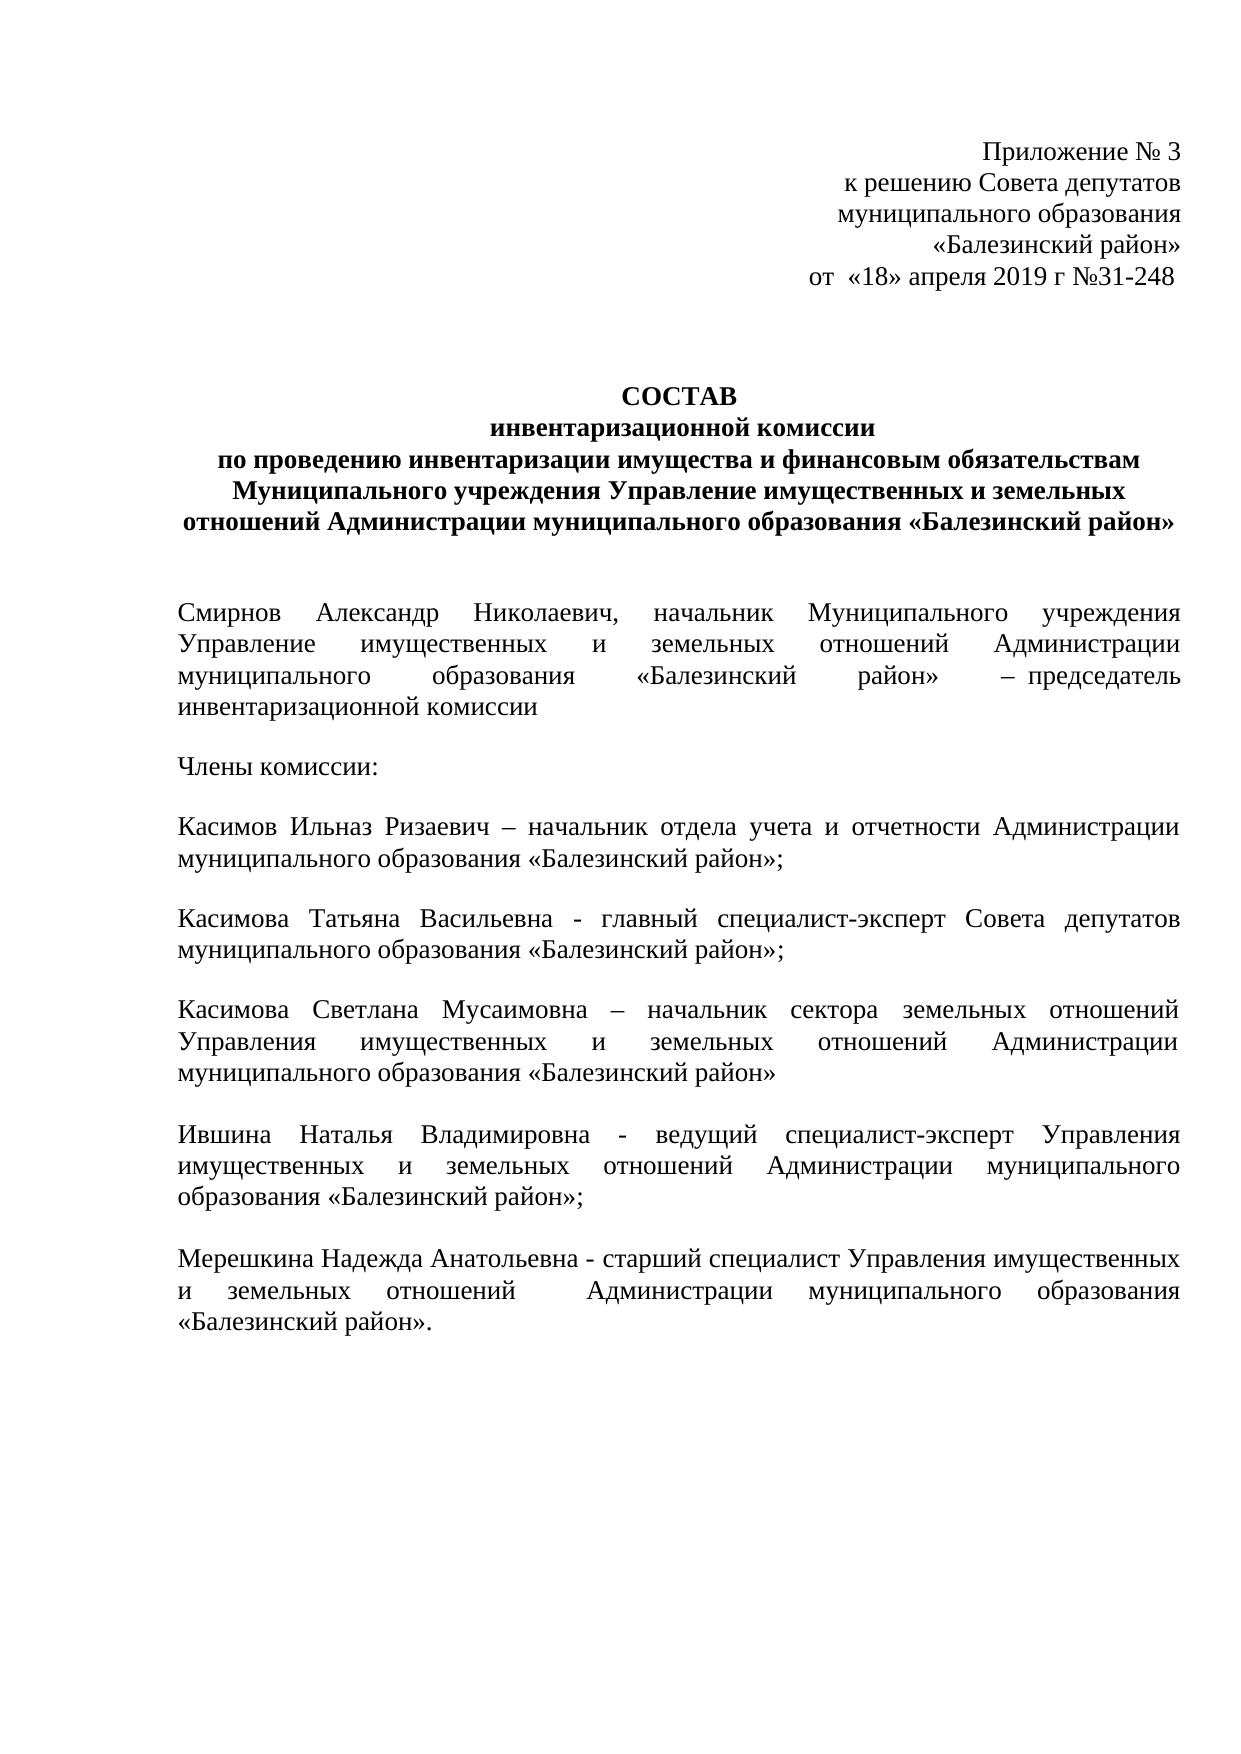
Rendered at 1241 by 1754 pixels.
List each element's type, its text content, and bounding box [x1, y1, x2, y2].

text Касимова Татьяна Васильевна - главный специалист-эксперт Совета депутатов муниципального образования «Балезинский район»; [777, 933, 1181, 964]
text СОСТАВ [177, 380, 1181, 412]
text Касимова Светлана Мусаимовна – начальник сектора земельных отношений Управления имущественных и земельных отношений Администрации муниципального образования «Балезинский район» [177, 993, 1179, 1087]
text Касимова Татьяна Васильевна - главный специалист-эксперт Совета депутатов муниципального образования «Балезинский район»; [177, 902, 554, 933]
text Смирнов Александр Николаевич, начальник Муниципального учреждения Управление имущественных и земельных отношений Администрации муниципального образования «Балезинский район» – председатель инвентаризационной комиссии [177, 596, 1181, 721]
text муниципального образования [177, 197, 1181, 229]
text инвентаризационной комиссии [177, 412, 1181, 443]
text по проведению инвентаризации имущества и финансовым обязательствам Муниципального учреждения Управление имущественных и земельных отношений Администрации муниципального образования «Балезинский район» [177, 443, 1181, 536]
text Приложение № 3 [177, 135, 1181, 166]
text Касимов Ильназ Ризаевич – начальник отдела учета и отчетности Администрации муниципального образования «Балезинский район»; [177, 811, 1181, 873]
text к решению Совета депутатов [177, 166, 1181, 197]
text Ившина Наталья Владимировна - ведущий специалист-эксперт Управления имущественных и земельных отношений Администрации муниципального образования «Балезинский район»; [177, 1118, 1181, 1211]
text «Балезинский район» [177, 229, 1181, 260]
text Мерешкина Надежда Анатольевна - старший специалист Управления имущественных и земельных отношений Администрации муниципального образования «Балезинский район». [177, 1243, 1181, 1336]
text от «18» апреля 2019 г №31-248 [177, 260, 1181, 291]
text Члены комиссии: [177, 750, 1181, 781]
